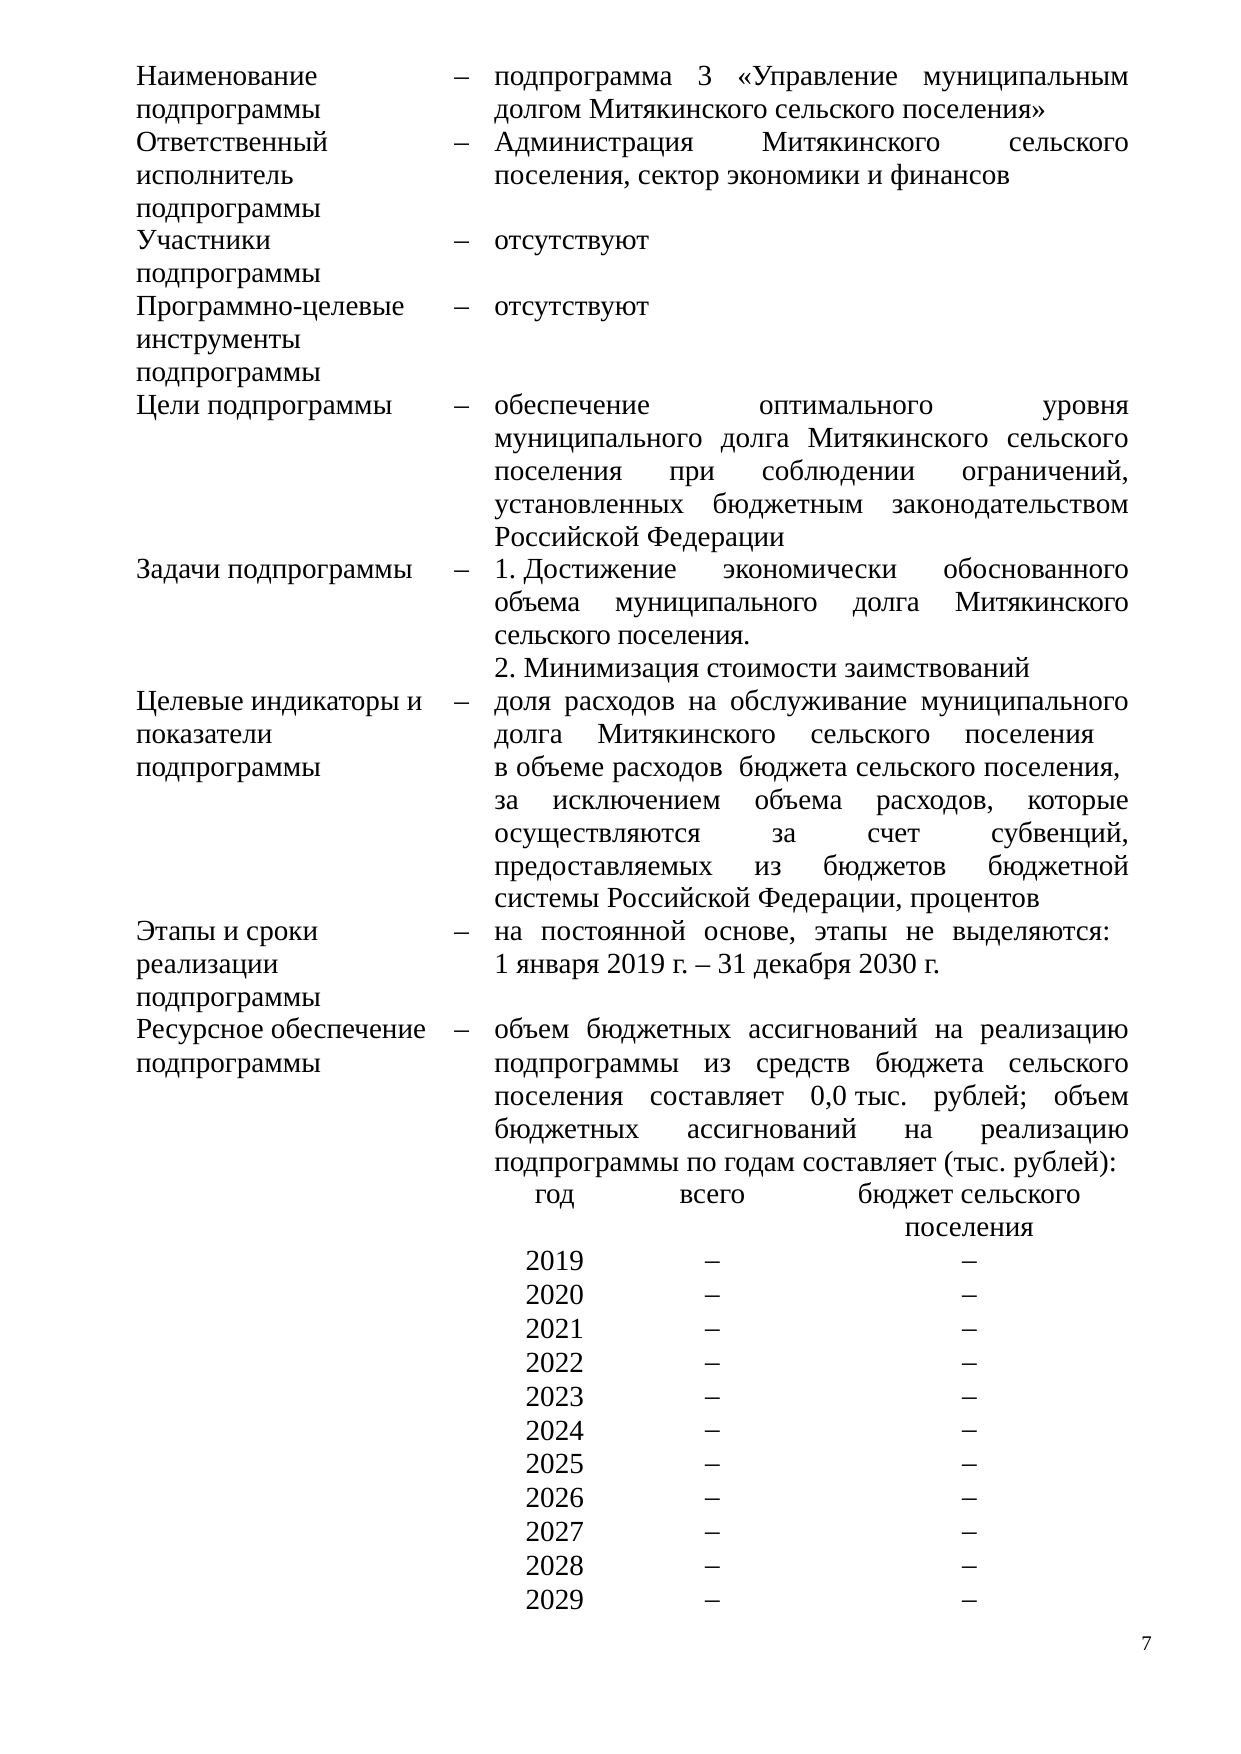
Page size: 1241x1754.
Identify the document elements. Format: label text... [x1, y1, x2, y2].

table_cell Ответственный исполнитель подпрограммы [125, 125, 440, 223]
table_cell на постоянной основе, этапы не выделяются: 1 января 2019 г. – 31 декабря 2030 г. [483, 914, 1140, 1013]
table_cell – [626, 1345, 798, 1379]
table_cell – [626, 1243, 798, 1277]
table_cell – [626, 1583, 798, 1616]
table_cell – [626, 1311, 798, 1345]
table_cell – [626, 1379, 798, 1413]
table_cell Цели подпрограммы [125, 388, 440, 552]
table_cell Целевые индикаторы и показатели подпрограммы [125, 684, 440, 914]
table_cell – [440, 289, 483, 388]
table_cell 2023 [483, 1379, 626, 1413]
table_cell – [798, 1413, 1140, 1447]
table_cell бюджет сельского поселения [798, 1177, 1140, 1243]
table_cell – [626, 1413, 798, 1447]
table_cell Администрация Митякинского сельского поселения, сектор экономики и финансов [483, 125, 1140, 223]
table_cell – [440, 552, 483, 684]
table_cell – [440, 224, 483, 289]
table_cell – [798, 1515, 1140, 1548]
table_cell – [798, 1345, 1140, 1379]
table_cell – [440, 684, 483, 914]
table_cell – [798, 1481, 1140, 1514]
table_cell отсутствуют [483, 289, 1140, 388]
table_cell – [440, 914, 483, 1013]
table_cell Программно-целевые инструменты подпрограммы [125, 289, 440, 388]
table_cell обеспечение оптимального уровня муниципального долга Митякинского сельского поселения при соблюдении ограничений, установленных бюджетным законодательством Российской Федерации [483, 388, 1140, 552]
table_cell Ресурсное обеспечение подпрограммы [125, 1013, 440, 1616]
table_cell – [798, 1311, 1140, 1345]
table_cell 2019 [483, 1243, 626, 1277]
table_cell – [798, 1379, 1140, 1413]
table_cell Задачи подпрограммы [125, 552, 440, 684]
table_cell доля расходов на обслуживание муниципального долга Митякинского сельского поселения в объеме расходов бюджета сельского поселения, за исключением объема расходов, которые осуществляются за счет субвенций, предоставляемых из бюджетов бюджетной системы Российской Федерации, процентов [483, 684, 1140, 914]
table_cell – [798, 1243, 1140, 1277]
table_cell 2028 [483, 1549, 626, 1582]
table_cell – [440, 1013, 483, 1616]
table_cell Участники подпрограммы [125, 224, 440, 289]
table_header Наименование подпрограммы [125, 59, 440, 125]
table_cell отсутствуют [483, 224, 1140, 289]
table_cell – [626, 1515, 798, 1548]
table_cell объем бюджетных ассигнований на реализацию подпрограммы из средств бюджета сельского поселения составляет 0,0 тыс. рублей; объем бюджетных ассигнований на реализацию подпрограммы по годам составляет (тыс. рублей): [483, 1013, 1140, 1177]
table_cell 2021 [483, 1311, 626, 1345]
table_cell – [626, 1447, 798, 1481]
table_cell – [440, 388, 483, 552]
table_cell – [440, 125, 483, 223]
table_cell 2022 [483, 1345, 626, 1379]
table_header – [440, 59, 483, 125]
table_cell всего [626, 1177, 798, 1243]
table_cell 2020 [483, 1277, 626, 1311]
table_cell 2025 [483, 1447, 626, 1481]
table_cell год [483, 1177, 626, 1243]
table_cell 2027 [483, 1515, 626, 1548]
table_cell – [626, 1277, 798, 1311]
table_cell 1. Достижение экономически обоснованного объема муниципального долга Митякинского сельского поселения. 2. Минимизация стоимости заимствований [483, 552, 1140, 684]
table_cell – [626, 1481, 798, 1514]
table_cell – [798, 1549, 1140, 1582]
table_cell – [798, 1447, 1140, 1481]
table_cell 2026 [483, 1481, 626, 1514]
table_header подпрограмма 3 «Управление муниципальным долгом Митякинского сельского поселения» [483, 59, 1140, 125]
table_cell – [798, 1277, 1140, 1311]
table_cell Этапы и сроки реализации подпрограммы [125, 914, 440, 1013]
table_cell 2029 [483, 1583, 626, 1616]
table_cell 2024 [483, 1413, 626, 1447]
table_cell – [626, 1549, 798, 1582]
table_cell – [798, 1583, 1140, 1616]
